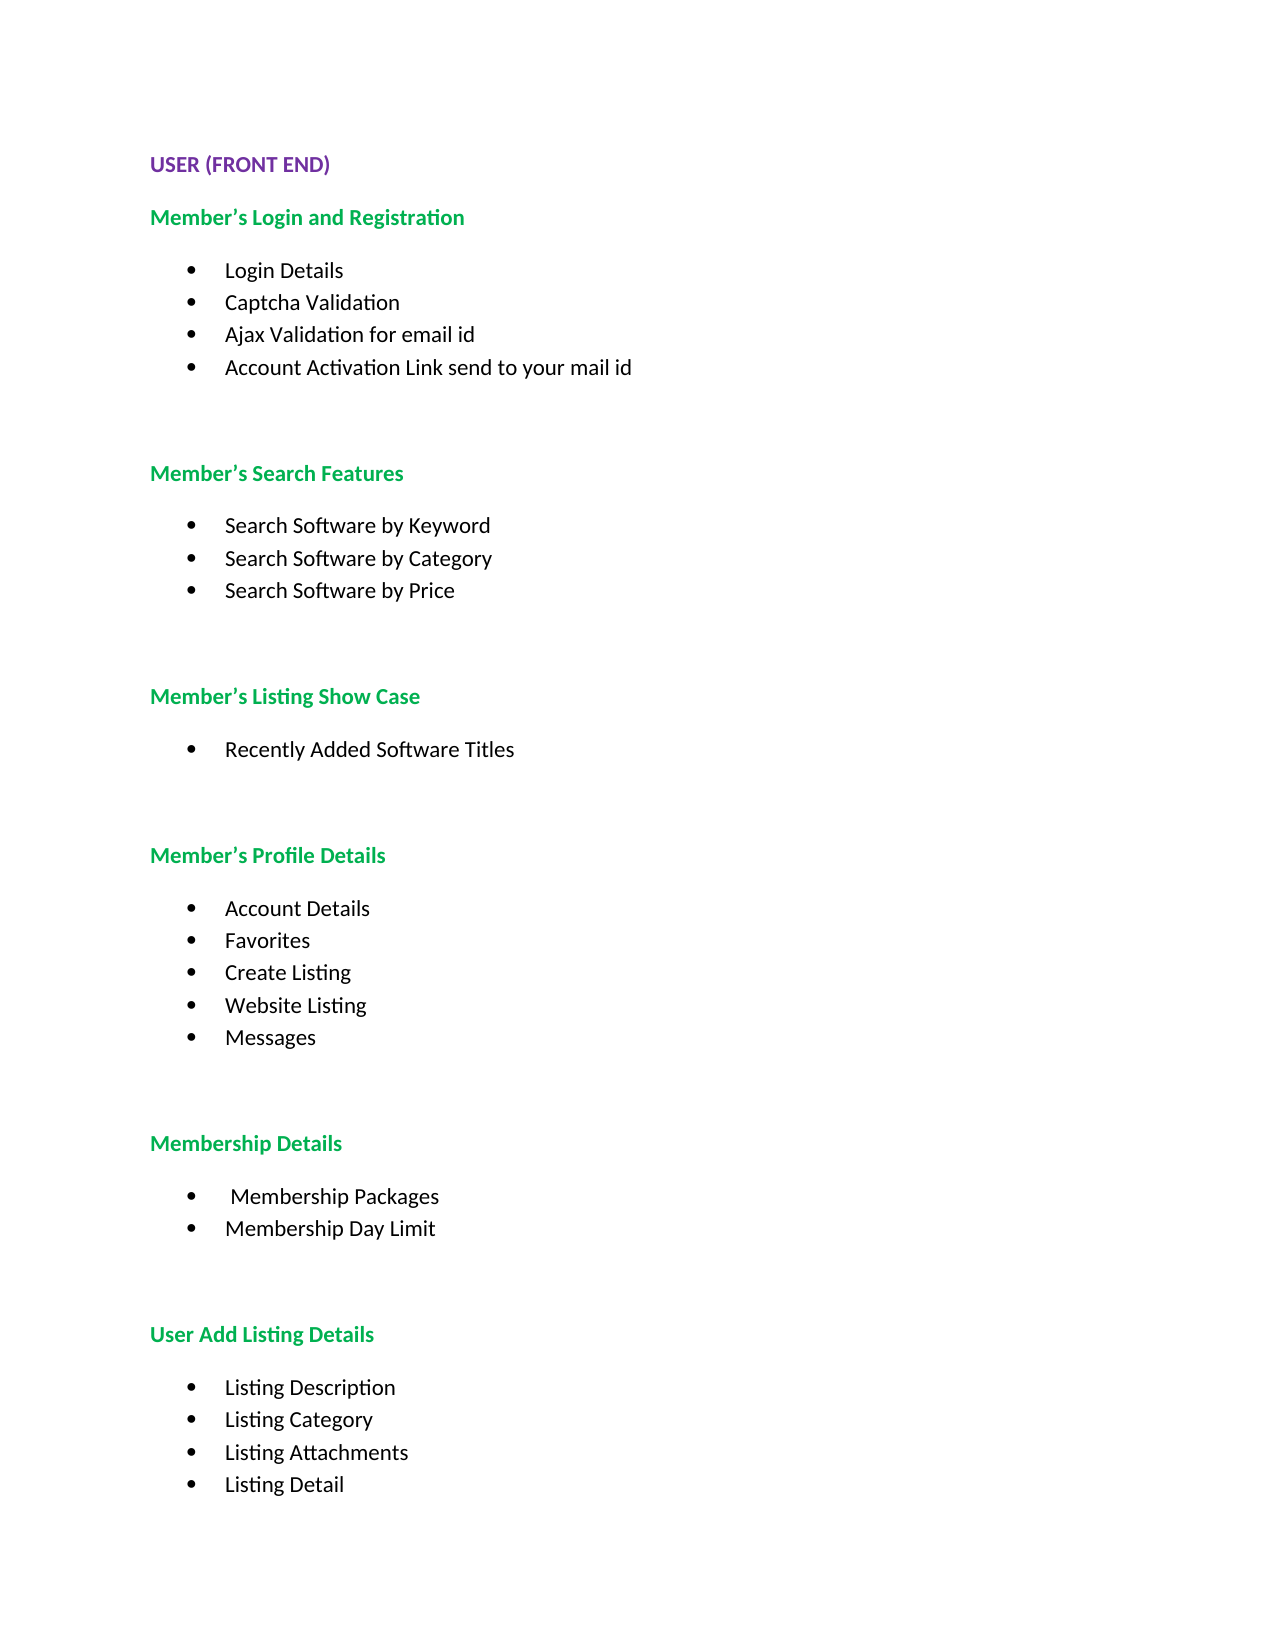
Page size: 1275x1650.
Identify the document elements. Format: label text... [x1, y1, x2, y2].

list Captcha Validation [187, 288, 1125, 316]
list Search Software by Price [187, 576, 1125, 604]
list Membership Packages [187, 1182, 1125, 1210]
list Account Details [187, 894, 1125, 922]
list Create Listing [187, 958, 1125, 987]
list Login Details [187, 256, 1125, 284]
list Favorites [187, 926, 1125, 954]
text USER (FRONT END) [150, 150, 1125, 178]
list Search Software by Keyword [187, 512, 1125, 540]
text Member’s Profile Details [150, 841, 1125, 869]
list Listing Attachments [187, 1438, 1125, 1466]
list Listing Detail [187, 1470, 1125, 1498]
list Recently Added Software Titles [187, 735, 1125, 763]
text User Add Listing Details [150, 1320, 1125, 1348]
text Member’s Listing Show Case [150, 682, 1125, 710]
list Listing Description [187, 1373, 1125, 1401]
text Member’s Login and Registration [150, 203, 1125, 231]
list Listing Category [187, 1405, 1125, 1433]
list Messages [187, 1023, 1125, 1051]
list Membership Day Limit [187, 1214, 1125, 1242]
list Account Activation Link send to your mail id [187, 353, 1125, 381]
list Ajax Validation for email id [187, 320, 1125, 348]
list Search Software by Category [187, 544, 1125, 572]
list Website Listing [187, 991, 1125, 1019]
text Member’s Search Features [150, 459, 1125, 487]
text Membership Details [150, 1129, 1125, 1157]
